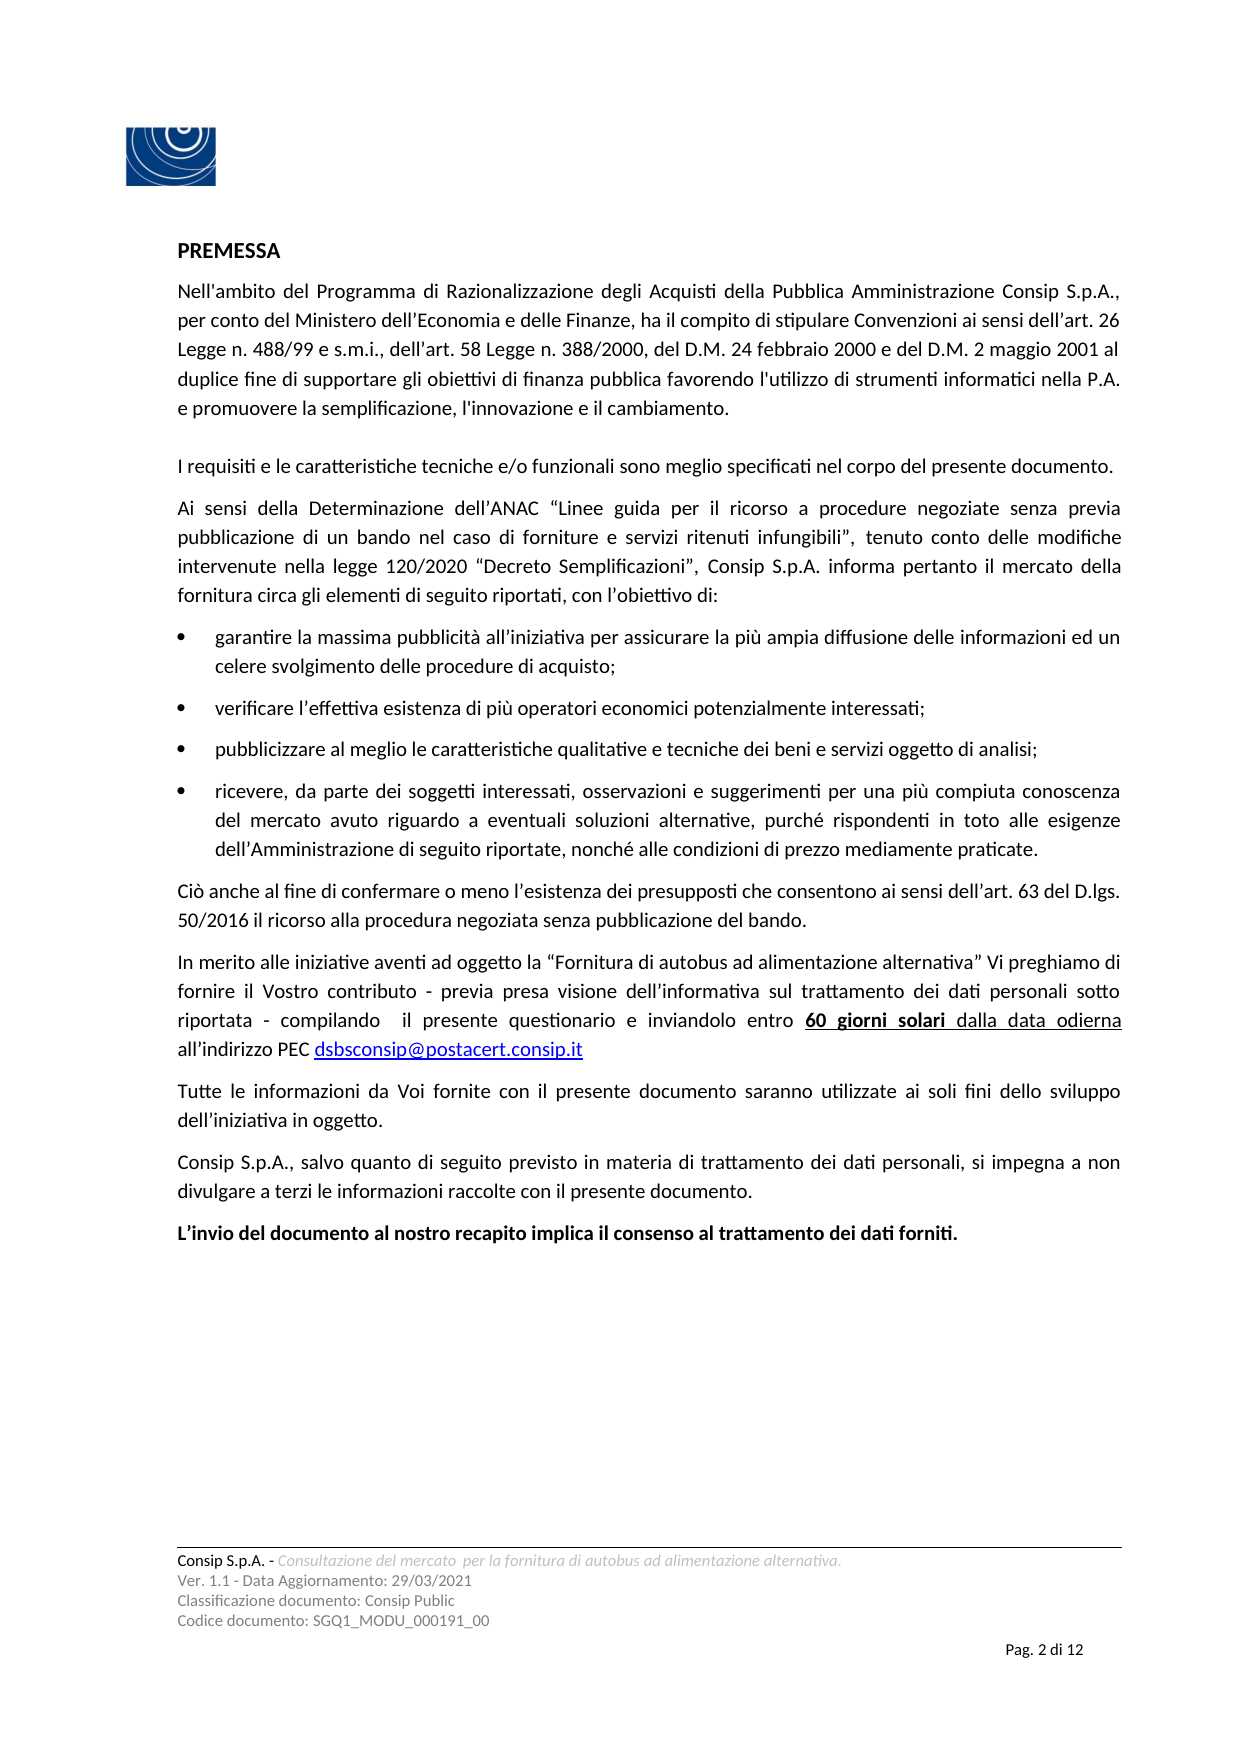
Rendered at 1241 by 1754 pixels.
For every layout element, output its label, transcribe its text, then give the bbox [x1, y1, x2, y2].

subtitle L’invio del documento al nostro recapito implica il consenso al trattamento dei dati forniti.Dati Azienda [177, 1220, 1122, 1245]
picture [0, 0, 216, 184]
text Nell'ambito del Programma di Razionalizzazione degli Acquisti della Pubblica Amministrazione Consip S.p.A., per conto del Ministero dell’Economia e delle Finanze, ha il compito di stipulare Convenzioni ai sensi dell’art. 26 Legge n. 488/99 e s.m.i., dell’art. 58 Legge n. 388/2000, del D.M. 24 febbraio 2000 e del D.M. 2 maggio 2001 al duplice fine di supportare gli obiettivi di finanza pubblica favorendo l'utilizzo di strumenti informatici nella P.A. e promuovere la semplificazione, l'innovazione e il cambiamento. [177, 278, 1122, 420]
list pubblicizzare al meglio le caratteristiche qualitative e tecniche dei beni e servizi oggetto di analisi; [177, 737, 1122, 762]
list garantire la massima pubblicità all’iniziativa per assicurare la più ampia diffusione delle informazioni ed un celere svolgimento delle procedure di acquisto; [177, 624, 1122, 679]
text Ai sensi della Determinazione dell’ANAC “Linee guida per il ricorso a procedure negoziate senza previa pubblicazione di un bando nel caso di forniture e servizi ritenuti infungibili”, tenuto conto delle modifiche intervenute nella legge 120/2020 “Decreto Semplificazioni”, Consip S.p.A. informa pertanto il mercato della fornitura circa gli elementi di seguito riportati, con l’obiettivo di: [177, 495, 1122, 608]
text Tutte le informazioni da Voi fornite con il presente documento saranno utilizzate ai soli fini dello sviluppo dell’iniziativa in oggetto. [177, 1078, 1122, 1133]
list ricevere, da parte dei soggetti interessati, osservazioni e suggerimenti per una più compiuta conoscenza del mercato avuto riguardo a eventuali soluzioni alternative, purché rispondenti in toto alle esigenze dell’Amministrazione di seguito riportate, nonché alle condizioni di prezzo mediamente praticate. [177, 778, 1122, 862]
text PREMESSA [177, 236, 1122, 264]
text In merito alle iniziative aventi ad oggetto la “Fornitura di autobus ad alimentazione alternativa” Vi preghiamo di fornire il Vostro contributo - previa presa visione dell’informativa sul trattamento dei dati personali sotto riportata - compilando il presente questionario e inviandolo entro 60 giorni solari dalla data odierna all’indirizzo PEC dsbsconsip@postacert.consip.it [177, 949, 1122, 1062]
text I requisiti e le caratteristiche tecniche e/o funzionali sono meglio specificati nel corpo del presente documento. [177, 453, 1122, 479]
text Consip S.p.A., salvo quanto di seguito previsto in materia di trattamento dei dati personali, si impegna a non divulgare a terzi le informazioni raccolte con il presente documento. [177, 1149, 1122, 1204]
list verificare l’effettiva esistenza di più operatori economici potenzialmente interessati; [177, 695, 1122, 720]
text Ciò anche al fine di confermare o meno l’esistenza dei presupposti che consentono ai sensi dell’art. 63 del D.lgs. 50/2016 il ricorso alla procedura negoziata senza pubblicazione del bando. [177, 878, 1122, 933]
